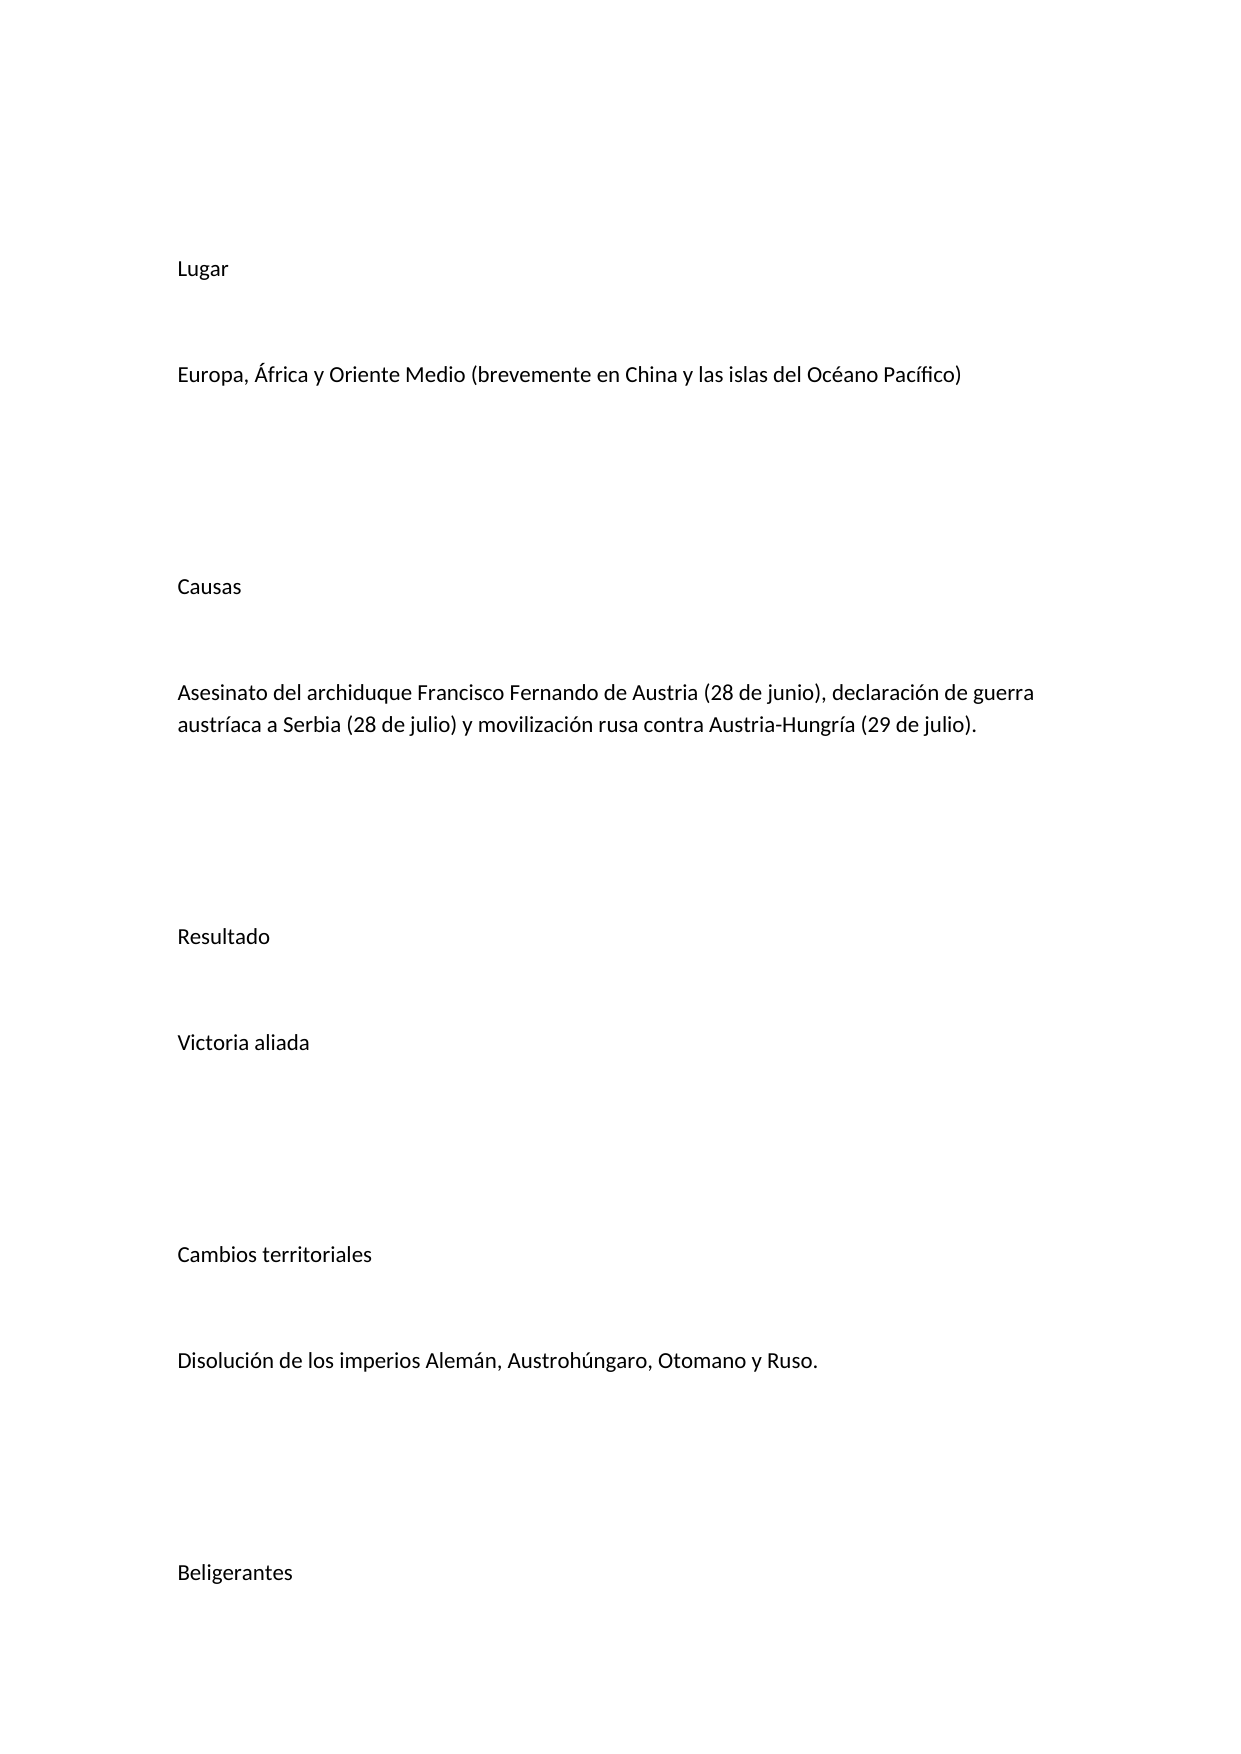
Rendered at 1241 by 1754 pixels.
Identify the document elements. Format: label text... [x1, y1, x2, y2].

text Cambios territoriales [177, 1240, 1063, 1268]
text Asesinato del archiduque Francisco Fernando de Austria (28 de junio), declaración de guerra austríaca a Serbia (28 de julio) y movilización rusa contra Austria-Hungría (29 de julio). [177, 678, 1063, 738]
text Causas [177, 572, 1063, 600]
text Victoria aliada [177, 1028, 1063, 1056]
text Lugar [177, 254, 1063, 282]
text Europa, África y Oriente Medio (brevemente en China y las islas del Océano Pacífico) [177, 360, 1063, 388]
text Resultado [177, 922, 1063, 950]
text Disolución de los imperios Alemán, Austrohúngaro, Otomano y Ruso. [177, 1346, 1063, 1374]
text Beligerantes [177, 1558, 1063, 1586]
